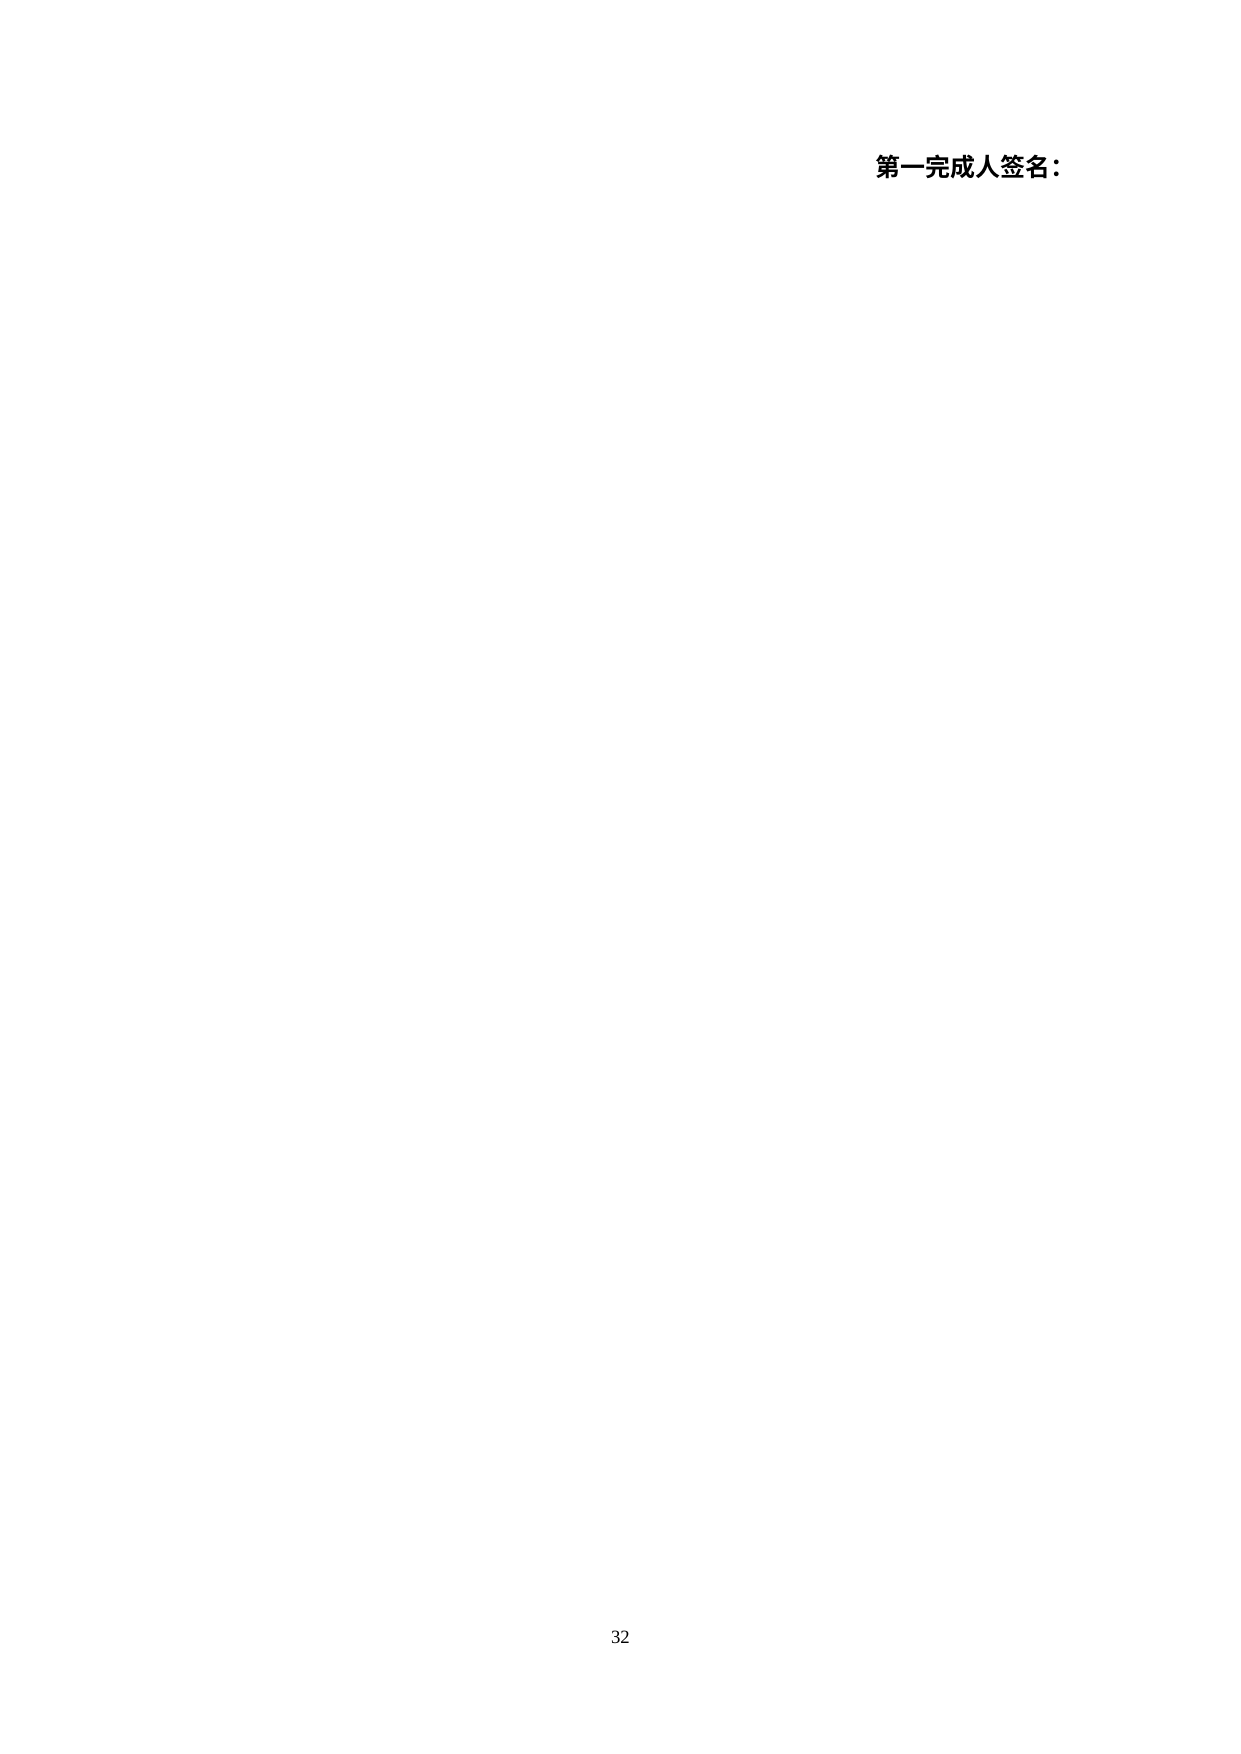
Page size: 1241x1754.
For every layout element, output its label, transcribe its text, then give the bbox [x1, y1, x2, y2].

text 第一完成人签名： [165, 148, 1075, 184]
